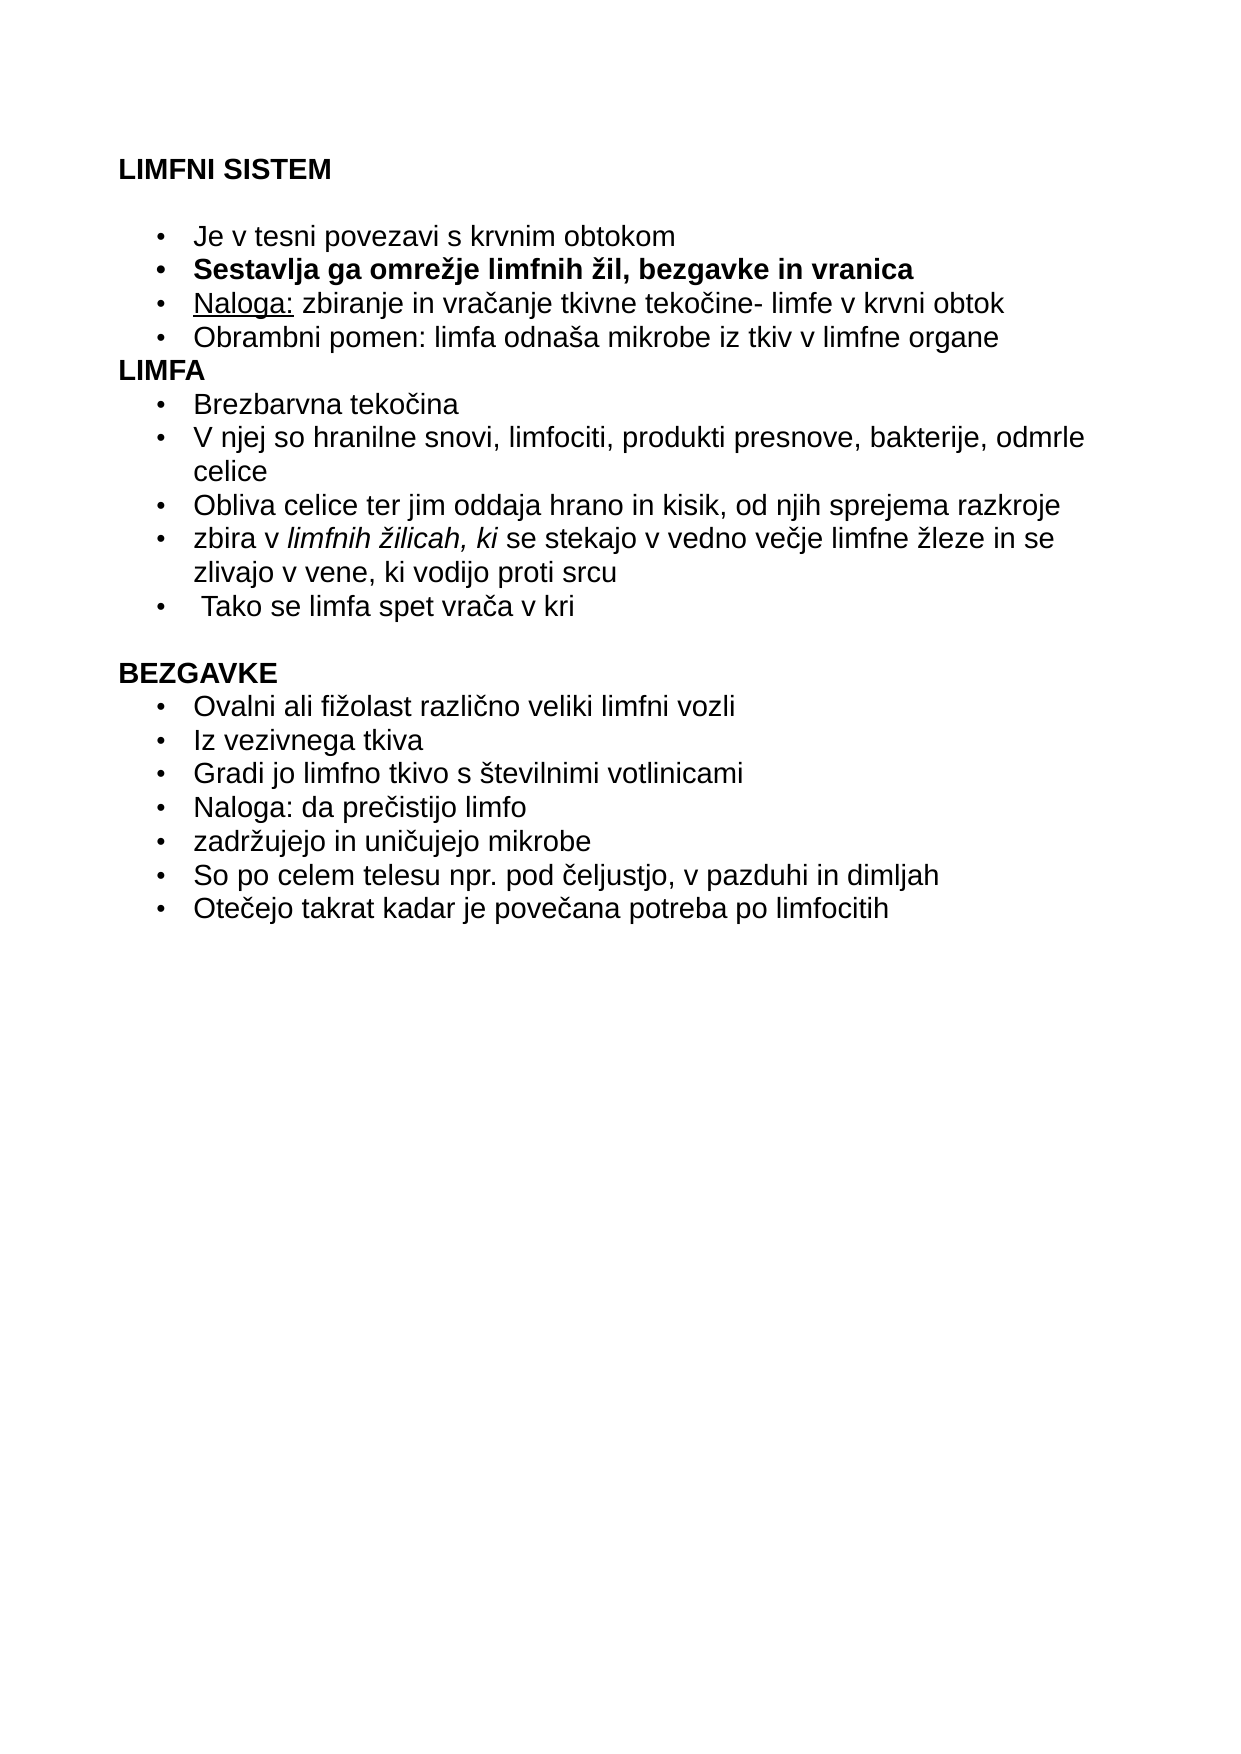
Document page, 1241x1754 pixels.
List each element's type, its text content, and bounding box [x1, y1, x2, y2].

text LIMFNI SISTEM [118, 152, 1122, 185]
list Je v tesni povezavi s krvnim obtokom [156, 219, 1122, 252]
list V njej so hranilne snovi, limfociti, produkti presnove, bakterije, odmrle celice [156, 421, 1122, 488]
list Naloga: da prečistijo limfo [156, 790, 1122, 824]
list Gradi jo limfno tkivo s številnimi votlinicami [156, 757, 1122, 790]
text LIMFA [118, 353, 1122, 387]
list Brezbarvna tekočina [156, 387, 1122, 421]
list zadržujejo in uničujejo mikrobe [156, 824, 1122, 857]
list Otečejo takrat kadar je povečana potreba po limfocitih [156, 891, 1122, 925]
list Tako se limfa spet vrača v kri [156, 588, 1122, 622]
list Obliva celice ter jim oddaja hrano in kisik, od njih sprejema razkroje [156, 488, 1122, 521]
list Sestavlja ga omrežje limfnih žil, bezgavke in vranica [156, 252, 1122, 286]
list Obrambni pomen: limfa odnaša mikrobe iz tkiv v limfne organe [156, 320, 1122, 353]
list So po celem telesu npr. pod čeljustjo, v pazduhi in dimljah [156, 857, 1122, 891]
text BEZGAVKE [118, 656, 1122, 689]
list zbira v limfnih žilicah, ki se stekajo v vedno večje limfne žleze in se zlivajo v vene, ki vodijo proti srcu [156, 521, 1122, 588]
list Ovalni ali fižolast različno veliki limfni vozli [156, 689, 1122, 723]
list Iz vezivnega tkiva [156, 723, 1122, 757]
list Naloga: zbiranje in vračanje tkivne tekočine- limfe v krvni obtok [156, 286, 1122, 320]
